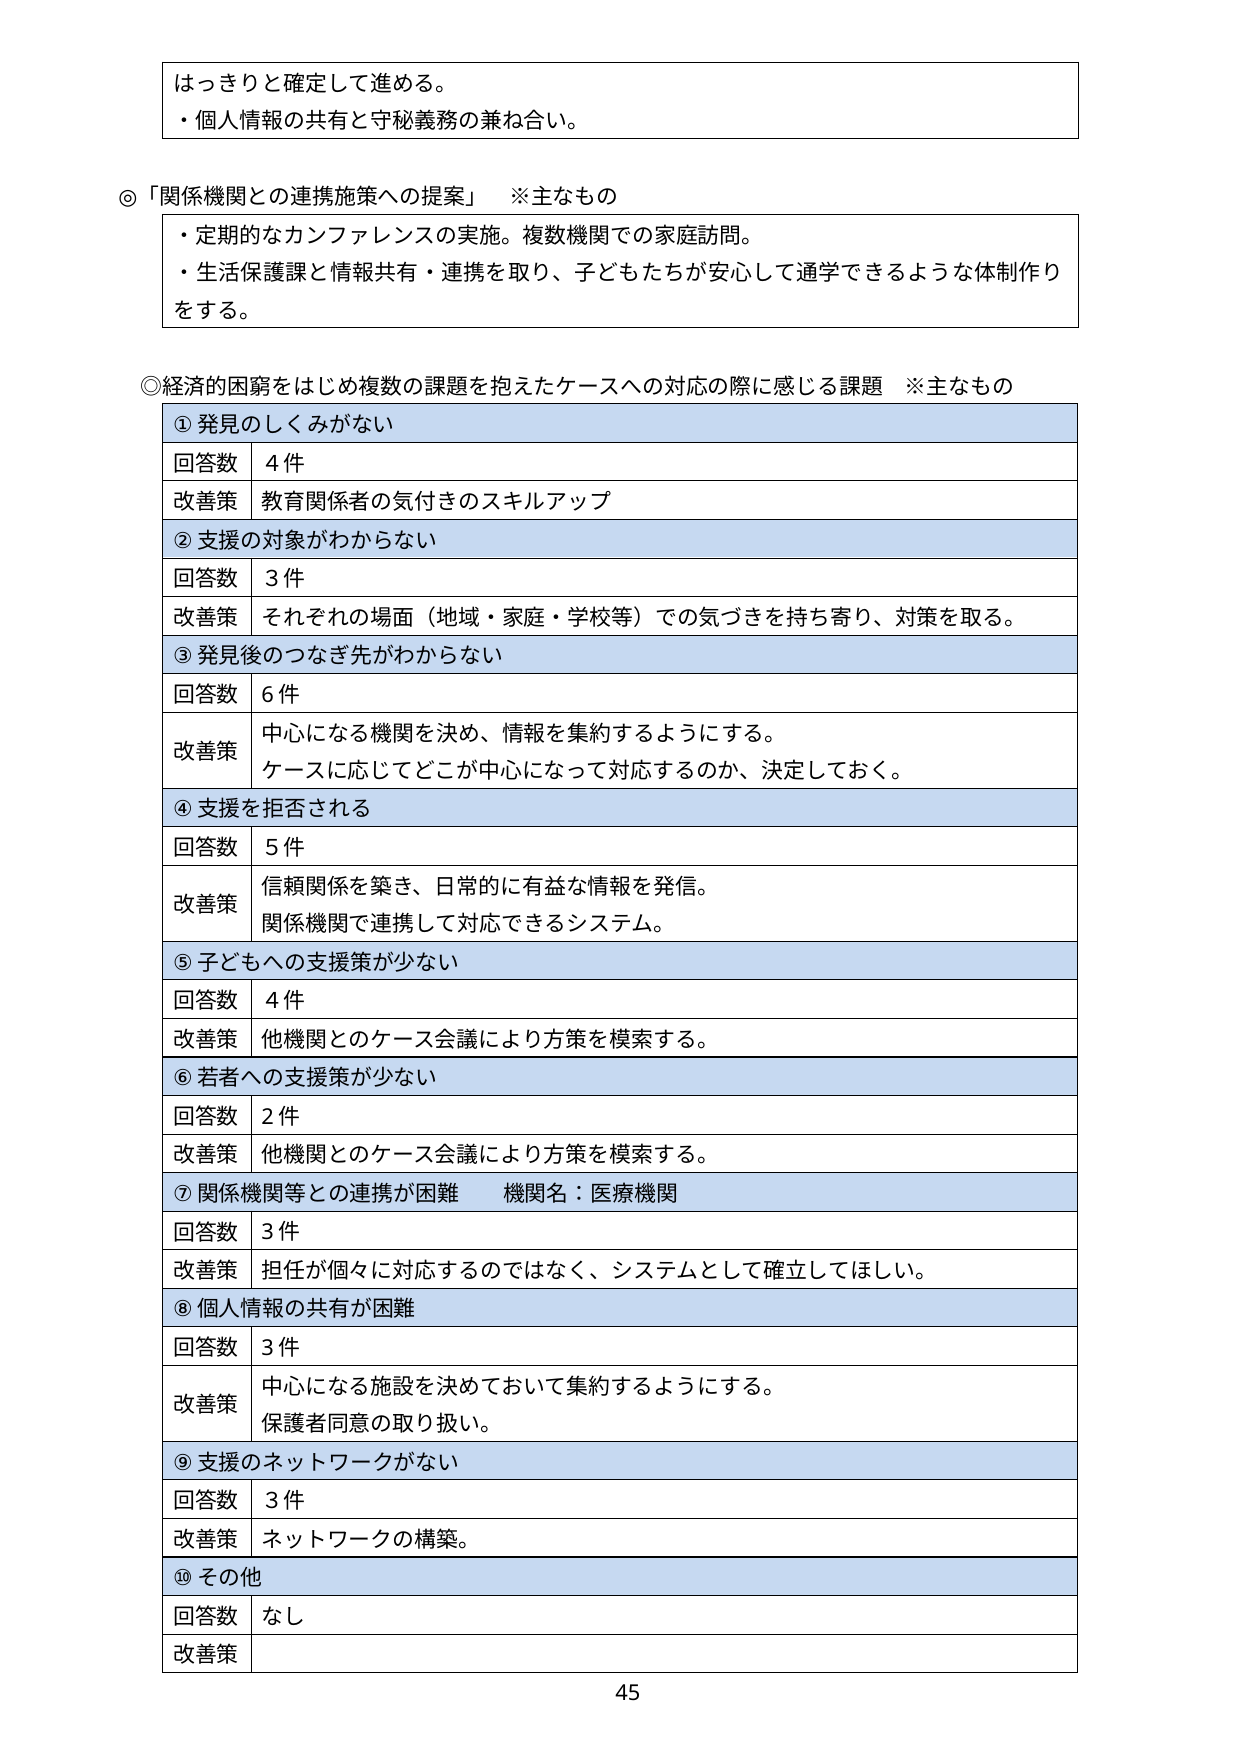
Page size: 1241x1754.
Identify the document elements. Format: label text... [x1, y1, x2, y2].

table_cell ⑨支援のネットワークがない [163, 1442, 1077, 1479]
table_cell 回答数 [163, 443, 251, 480]
table_cell 3件 [252, 1212, 1077, 1249]
table_cell 回答数 [163, 559, 251, 596]
table_cell ４件 [252, 980, 1077, 1018]
table_cell ③発見後のつなぎ先がわからない [163, 636, 1077, 673]
table_cell なし [252, 1596, 1077, 1633]
text ◎「関係機関との連携施策への提案」 ※主なもの [118, 176, 1137, 214]
table_cell ５件 [252, 827, 1077, 865]
table_cell 回答数 [163, 980, 251, 1018]
table_cell 改善策 [163, 597, 251, 634]
table_cell 回答数 [163, 827, 251, 865]
table_cell 回答数 [163, 1327, 251, 1365]
table_cell 改善策 [163, 713, 251, 788]
table_cell 回答数 [163, 1596, 251, 1633]
table_cell ②支援の対象がわからない [163, 520, 1077, 557]
table_cell 回答数 [163, 1212, 251, 1249]
table_cell 回答数 [163, 1480, 251, 1518]
table_cell 改善策 [163, 481, 251, 519]
table_cell 改善策 [163, 1366, 251, 1441]
table_cell 改善策 [163, 1519, 251, 1556]
table_cell 信頼関係を築き、日常的に有益な情報を発信。 関係機関で連携して対応できるシステム。 [252, 866, 1077, 941]
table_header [163, 63, 1078, 138]
table_cell [252, 1635, 1077, 1672]
table_cell ３件 [252, 559, 1077, 596]
table_cell 他機関とのケース会議により方策を模索する。 [252, 1135, 1077, 1172]
table_cell 中心になる施設を決めておいて集約するようにする。 保護者同意の取り扱い。 [252, 1366, 1077, 1441]
table_header ・定期的なカンファレンスの実施。複数機関での家庭訪問。 ・生活保護課と情報共有・連携を取り、子どもたちが安心して通学できるような体制作りをする。 [163, 215, 1078, 327]
table_cell 担任が個々に対応するのではなく、システムとして確立してほしい。 [252, 1250, 1077, 1288]
table_cell ４件 [252, 443, 1077, 480]
table_cell 改善策 [163, 1135, 251, 1172]
table_cell 改善策 [163, 1019, 251, 1056]
table_cell 教育関係者の気付きのスキルアップ [252, 481, 1077, 519]
table_cell 改善策 [163, 1635, 251, 1672]
table_cell 回答数 [163, 1096, 251, 1133]
table_cell 改善策 [163, 866, 251, 941]
table_cell ⑤子どもへの支援策が少ない [163, 942, 1077, 979]
table_cell ３件 [252, 1480, 1077, 1518]
table_cell 2件 [252, 1096, 1077, 1133]
table_cell 3件 [252, 1327, 1077, 1365]
table_cell それぞれの場面（地域・家庭・学校等）での気づきを持ち寄り、対策を取る。 [252, 597, 1077, 634]
table_cell ⑩その他 [163, 1558, 1077, 1595]
table_cell ④支援を拒否される [163, 789, 1077, 826]
table_cell 回答数 [163, 674, 251, 712]
table_cell ⑦関係機関等との連携が困難 機関名：医療機関 [163, 1173, 1077, 1211]
table_cell 改善策 [163, 1250, 251, 1288]
table_cell ⑥若者への支援策が少ない [163, 1058, 1077, 1095]
table_header ①発見のしくみがない [163, 404, 1077, 442]
table_cell ネットワークの構築。 [252, 1519, 1077, 1556]
table_cell 他機関とのケース会議により方策を模索する。 [252, 1019, 1077, 1056]
text ◎経済的困窮をはじめ複数の課題を抱えたケースへの対応の際に感じる課題 ※主なもの [118, 366, 1137, 403]
table_cell 中心になる機関を決め、情報を集約するようにする。 ケースに応じてどこが中心になって対応するのか、決定しておく。 [252, 713, 1077, 788]
table_cell 6件 [252, 674, 1077, 712]
table_cell ⑧個人情報の共有が困難 [163, 1289, 1077, 1326]
